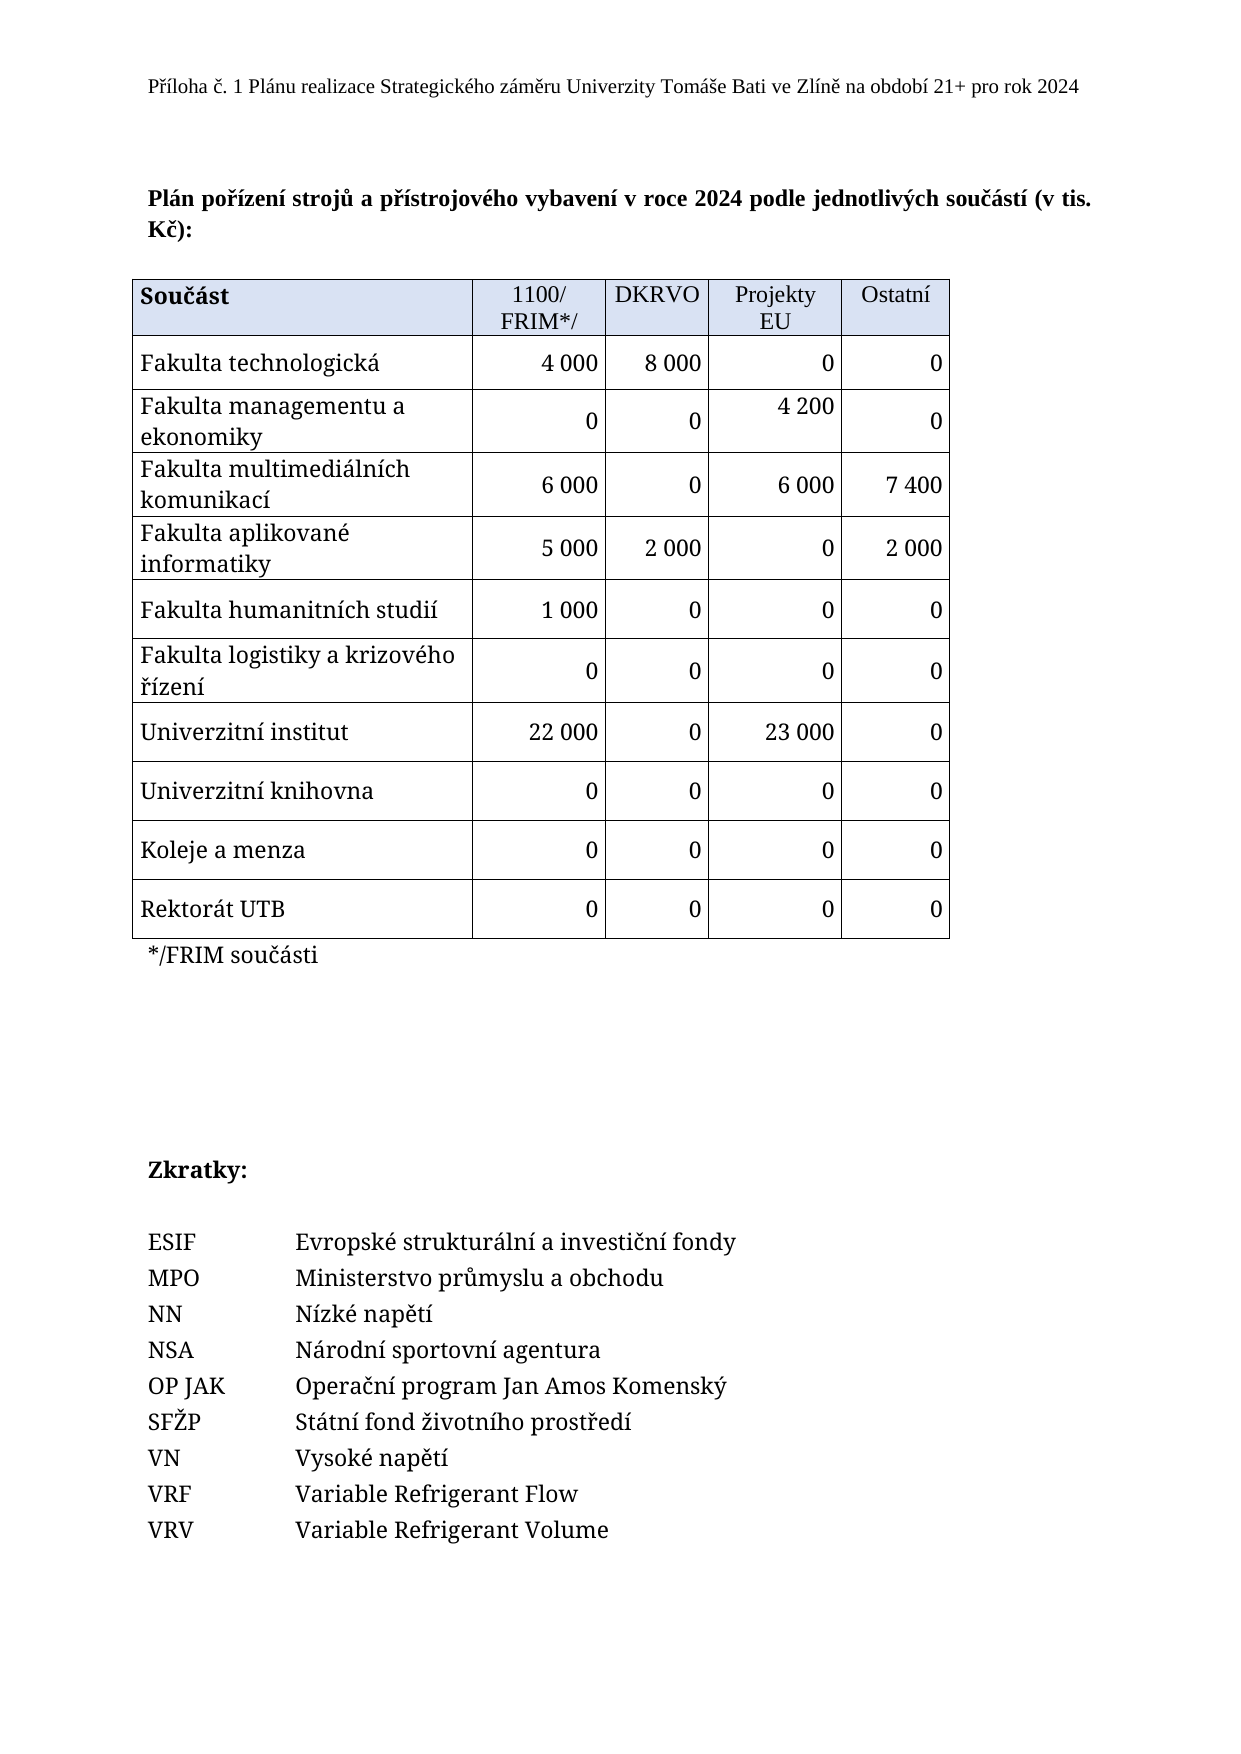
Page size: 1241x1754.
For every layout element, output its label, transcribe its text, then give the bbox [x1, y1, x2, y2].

table_cell 0 [473, 390, 605, 452]
table_cell Univerzitní knihovna [133, 762, 472, 819]
table_header Ostatní [842, 280, 949, 335]
table_cell Fakulta managementu a ekonomiky [133, 390, 472, 452]
table_cell 2 000 [842, 517, 949, 579]
table_cell 23 000 [709, 703, 841, 761]
table_cell 22 000 [473, 703, 605, 761]
table_cell 0 [606, 453, 708, 516]
table_cell 8 000 [606, 336, 708, 388]
text VRF Variable Refrigerant Flow [148, 1478, 1093, 1509]
table_cell 0 [709, 762, 841, 819]
table_cell Univerzitní institut [133, 703, 472, 761]
text ESIF Evropské strukturální a investiční fondy [148, 1226, 1093, 1257]
table_cell 0 [709, 336, 841, 388]
text OP JAK Operační program Jan Amos Komenský [148, 1370, 1093, 1401]
table_cell 4 000 [473, 336, 605, 388]
table_cell 0 [842, 762, 949, 819]
text VN Vysoké napětí [148, 1442, 1093, 1473]
table_cell 0 [709, 517, 841, 579]
table_cell Fakulta multimediálních komunikací [133, 453, 472, 516]
table_cell 0 [842, 390, 949, 452]
table_cell 0 [606, 821, 708, 878]
text NN Nízké napětí [148, 1298, 1093, 1329]
table_header 1100/FRIM*/ [473, 280, 605, 335]
table_cell 0 [473, 762, 605, 819]
table_cell 0 [606, 390, 708, 452]
table_cell 2 000 [606, 517, 708, 579]
table_cell 6 000 [709, 453, 841, 516]
table_cell 6 000 [473, 453, 605, 516]
text */FRIM součásti [148, 938, 1093, 970]
table_cell 0 [606, 580, 708, 638]
table_header DKRVO [606, 280, 708, 335]
table_cell 0 [606, 762, 708, 819]
table_cell 0 [709, 821, 841, 878]
table_cell Fakulta humanitních studií [133, 580, 472, 638]
table_cell 0 [473, 821, 605, 878]
table_header Součást [133, 280, 472, 335]
text Plán pořízení strojů a přístrojového vybavení v roce 2024 podle jednotlivých součástí (v tis. Kč): [148, 183, 1093, 243]
table_cell 0 [842, 580, 949, 638]
table_cell 1 000 [473, 580, 605, 638]
table_cell 0 [473, 880, 605, 937]
text MPO Ministerstvo průmyslu a obchodu [148, 1262, 1093, 1293]
table_cell 0 [473, 639, 605, 702]
table_cell 4 200 [709, 390, 841, 452]
table_cell Rektorát UTB [133, 880, 472, 937]
table_cell 5 000 [473, 517, 605, 579]
table_cell 0 [606, 880, 708, 937]
table_cell 0 [842, 880, 949, 937]
text NSA Národní sportovní agentura [148, 1334, 1093, 1365]
table_cell 0 [709, 580, 841, 638]
text VRV Variable Refrigerant Volume [148, 1513, 1093, 1545]
text SFŽP Státní fond životního prostředí [148, 1406, 1093, 1437]
table_cell Fakulta aplikované informatiky [133, 517, 472, 579]
table_cell 7 400 [842, 453, 949, 516]
table_cell Koleje a menza [133, 821, 472, 878]
text Zkratky: [148, 1154, 1093, 1185]
table_cell 0 [709, 639, 841, 702]
table_cell Fakulta technologická [133, 336, 472, 388]
table_cell 0 [606, 703, 708, 761]
table_cell 0 [842, 336, 949, 388]
table_cell 0 [842, 703, 949, 761]
table_header Projekty EU [709, 280, 841, 335]
table_cell 0 [842, 821, 949, 878]
table_cell 0 [709, 880, 841, 937]
table_cell 0 [842, 639, 949, 702]
table_cell Fakulta logistiky a krizového řízení [133, 639, 472, 702]
table_cell 0 [606, 639, 708, 702]
